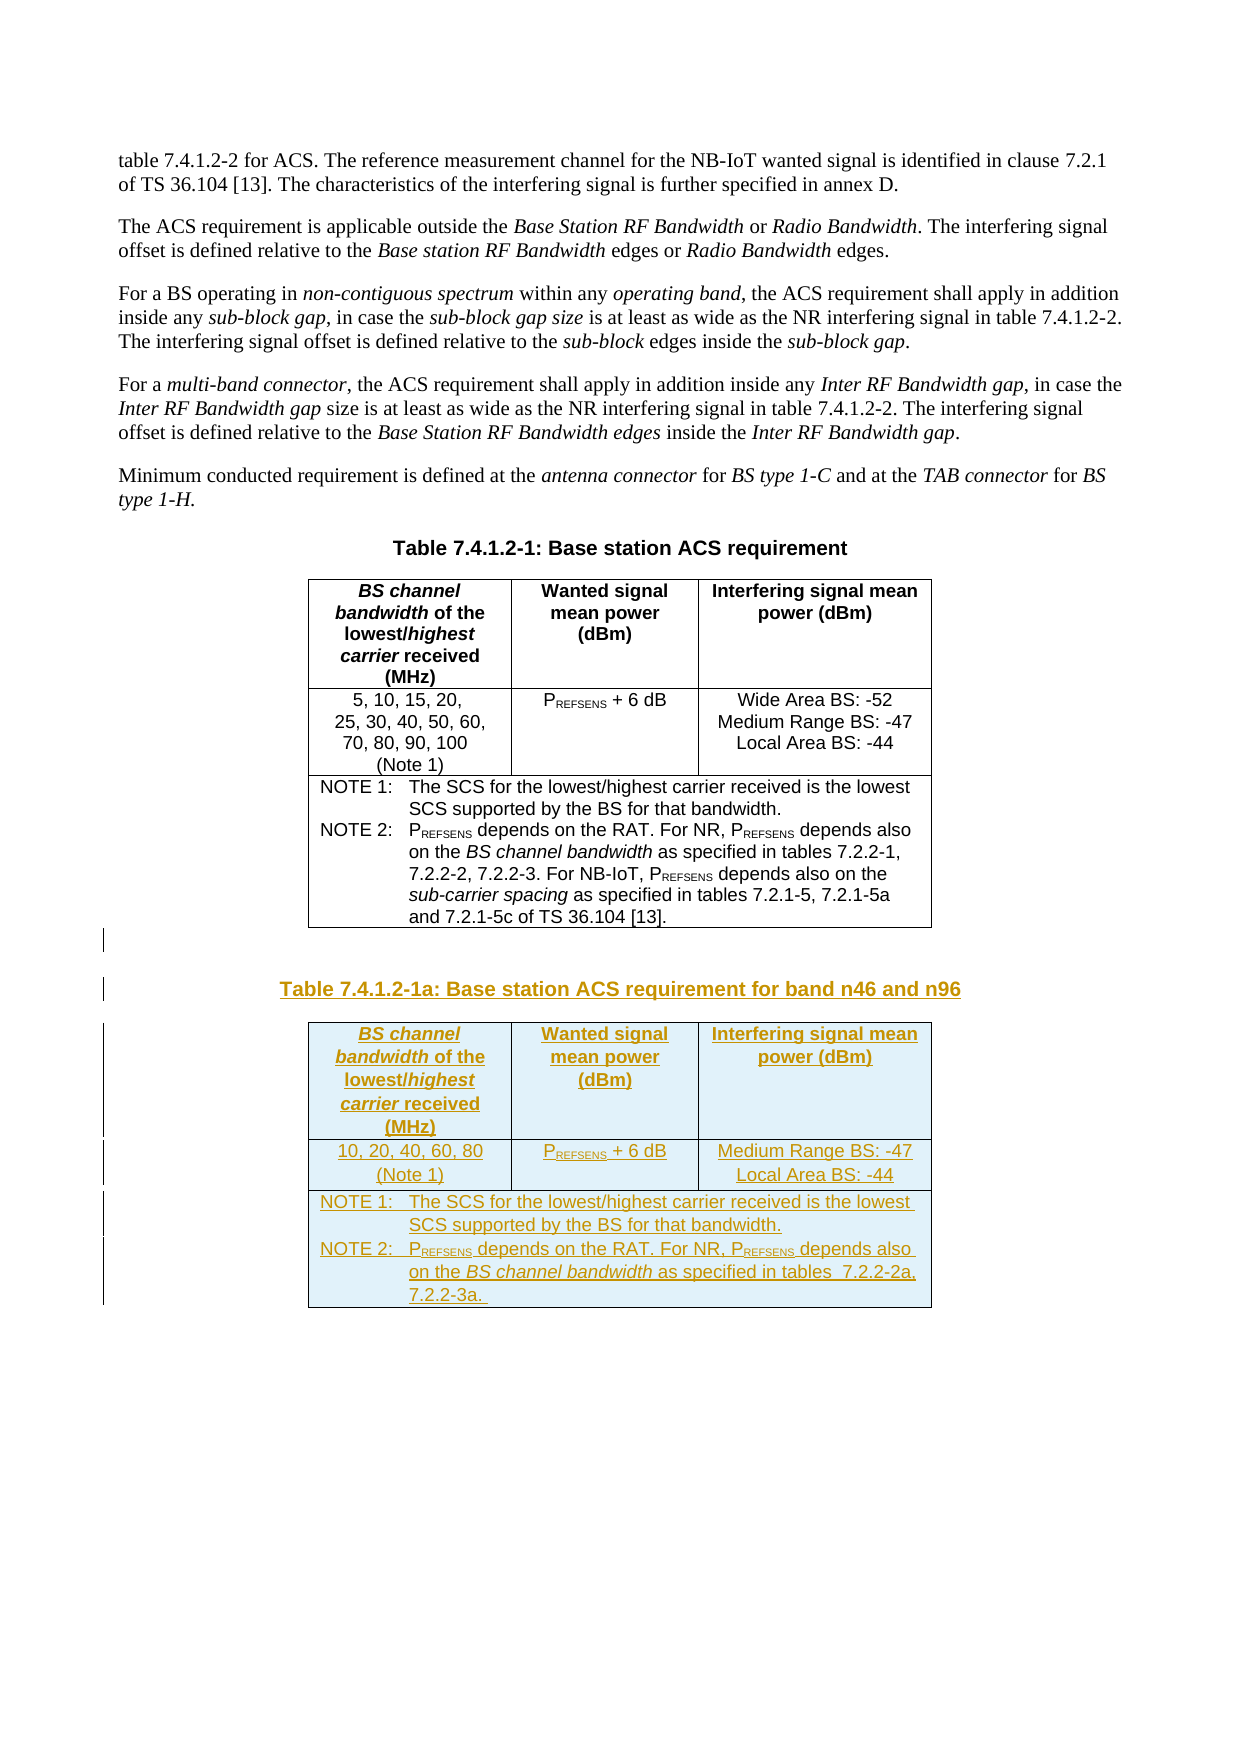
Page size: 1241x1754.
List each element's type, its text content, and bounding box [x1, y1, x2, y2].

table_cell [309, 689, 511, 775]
text For a BS operating in non-contiguous spectrum within any operating band, the ACS requirement shall apply in addition inside any sub-block gap, in case the sub-block gap size is at least as wide as the NR interfering signal in table 7.4.1.2-2. The interfering signal offset is defined relative to the sub-block edges inside the sub-block gap. [118, 281, 1122, 353]
text For a multi-band connector, the ACS requirement shall apply in addition inside any Inter RF Bandwidth gap, in case the Inter RF Bandwidth gap size is at least as wide as the NR interfering signal in table 7.4.1.2-2. The interfering signal offset is defined relative to the Base Station RF Bandwidth edges inside the Inter RF Bandwidth gap. [118, 372, 1122, 444]
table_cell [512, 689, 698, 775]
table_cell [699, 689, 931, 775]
text Minimum conducted requirement is defined at the antenna connector for BS type 1-C and at the TAB connector for BS type 1-H. [118, 463, 1122, 511]
text The ACS requirement is applicable outside the Base Station RF Bandwidth or Radio Bandwidth. The interfering signal offset is defined relative to the Base station RF Bandwidth edges or Radio Bandwidth edges. [118, 214, 1122, 262]
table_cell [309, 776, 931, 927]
text Table 7.4.1.2-1: Base station ACS requirement [118, 536, 1122, 560]
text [118, 147, 1122, 196]
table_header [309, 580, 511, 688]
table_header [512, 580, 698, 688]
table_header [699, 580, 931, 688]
